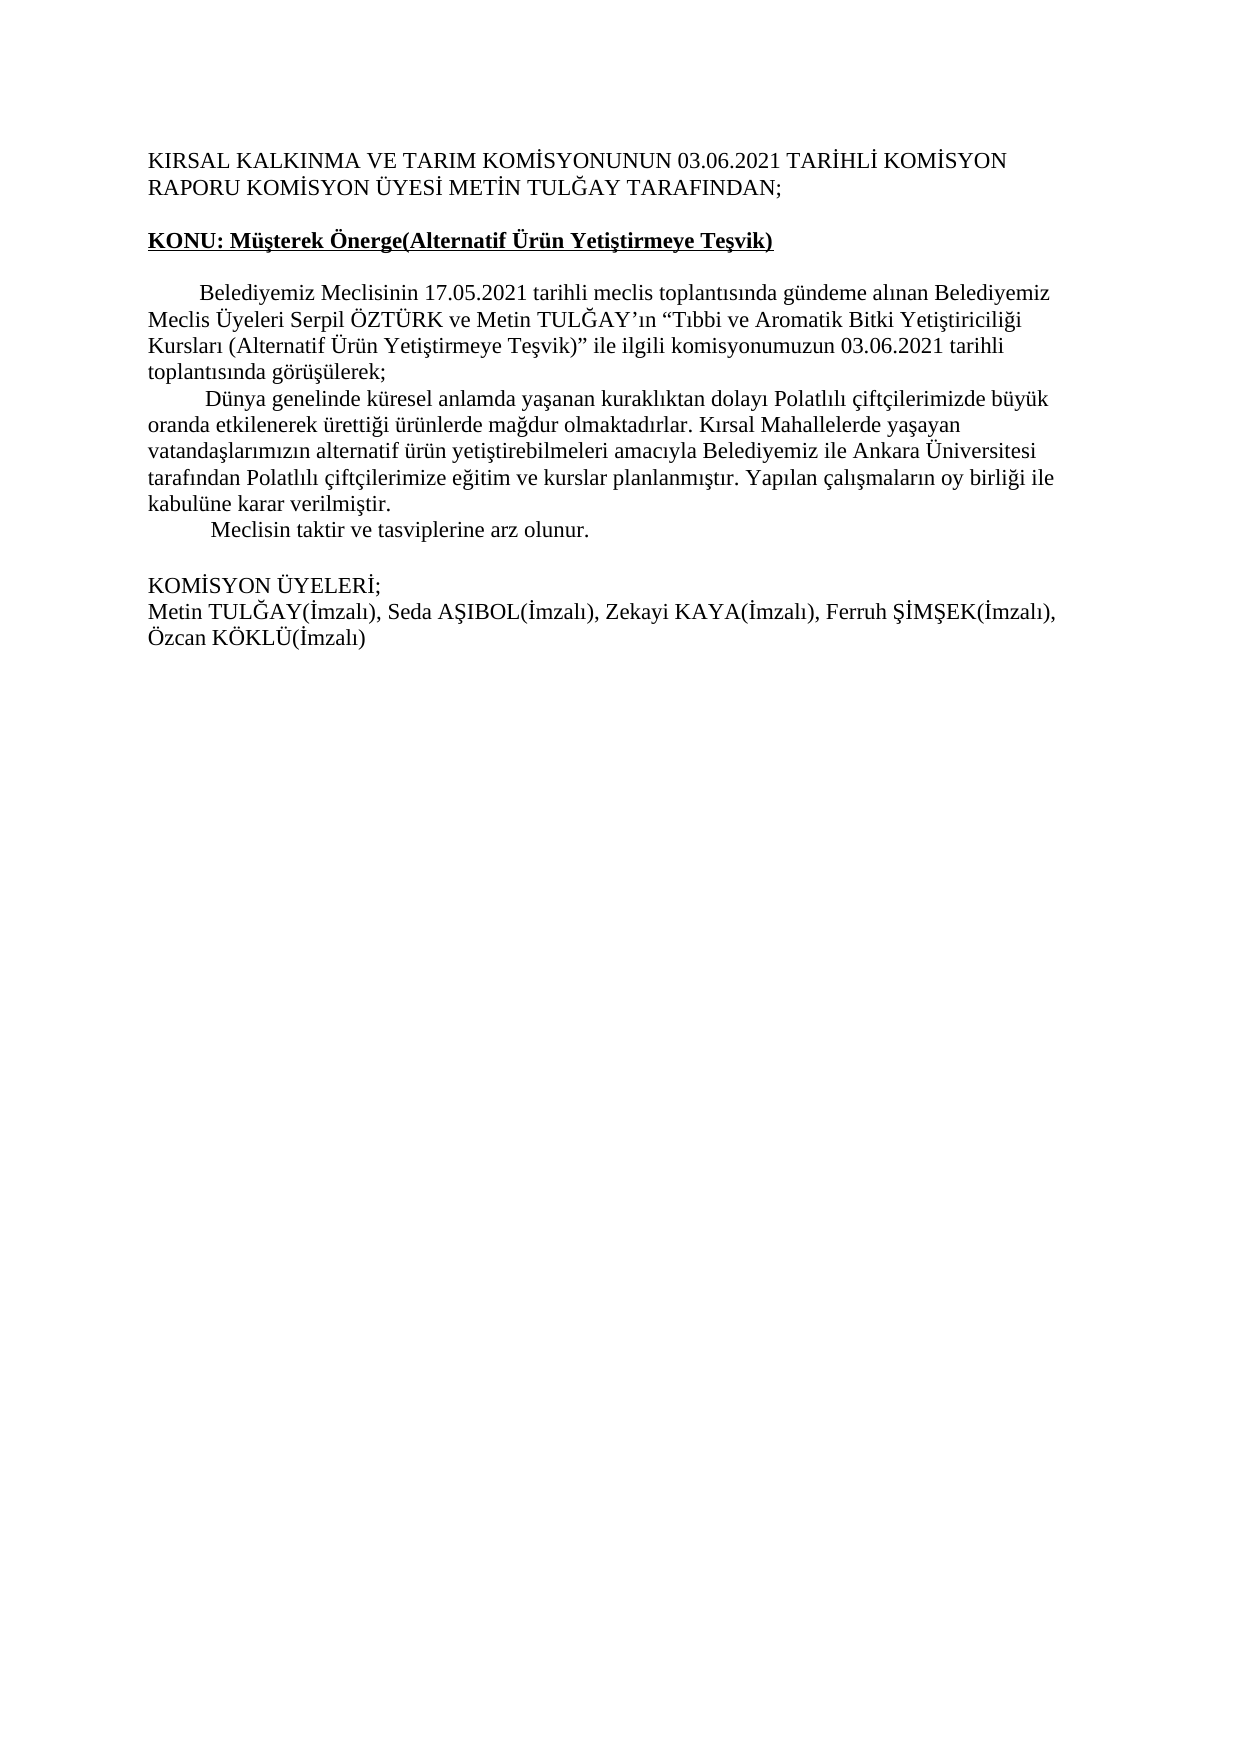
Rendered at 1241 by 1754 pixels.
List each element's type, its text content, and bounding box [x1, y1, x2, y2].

text KONU: Müşterek Önerge(Alternatif Ürün Yetiştirmeye Teşvik) [148, 227, 1058, 253]
text Belediyemiz Meclisinin 17.05.2021 tarihli meclis toplantısında gündeme alınan Belediyemiz Meclis Üyeleri Serpil ÖZTÜRK ve Metin TULĞAY’ın “Tıbbi ve Aromatik Bitki Yetiştiriciliği Kursları (Alternatif Ürün Yetiştirmeye Teşvik)” ile ilgili komisyonumuzun 03.06.2021 tarihli toplantısında görüşülerek; Dünya genelinde küresel anlamda yaşanan kuraklıktan dolayı Polatlılı çiftçilerimizde büyük oranda etkilenerek ürettiği ürünlerde mağdur olmaktadırlar. Kırsal Mahallelerde yaşayan vatandaşlarımızın alternatif ürün yetiştirebilmeleri amacıyla Belediyemiz ile Ankara Üniversitesi tarafından Polatlılı çiftçilerimize eğitim ve kurslar planlanmıştır. Yapılan çalışmaların oy birliği ile kabulüne karar verilmiştir. Meclisin taktir ve tasviplerine arz olunur. [148, 279, 1058, 572]
text KIRSAL KALKINMA VE TARIM KOMİSYONUNUN 03.06.2021 TARİHLİ KOMİSYON RAPORU KOMİSYON ÜYESİ METİN TULĞAY TARAFINDAN; [148, 148, 1058, 200]
text KOMİSYON ÜYELERİ; [148, 572, 1058, 598]
text Metin TULĞAY(İmzalı), Seda AŞIBOL(İmzalı), Zekayi KAYA(İmzalı), Ferruh ŞİMŞEK(İmzalı), Özcan KÖKLÜ(İmzalı) [148, 598, 1058, 651]
